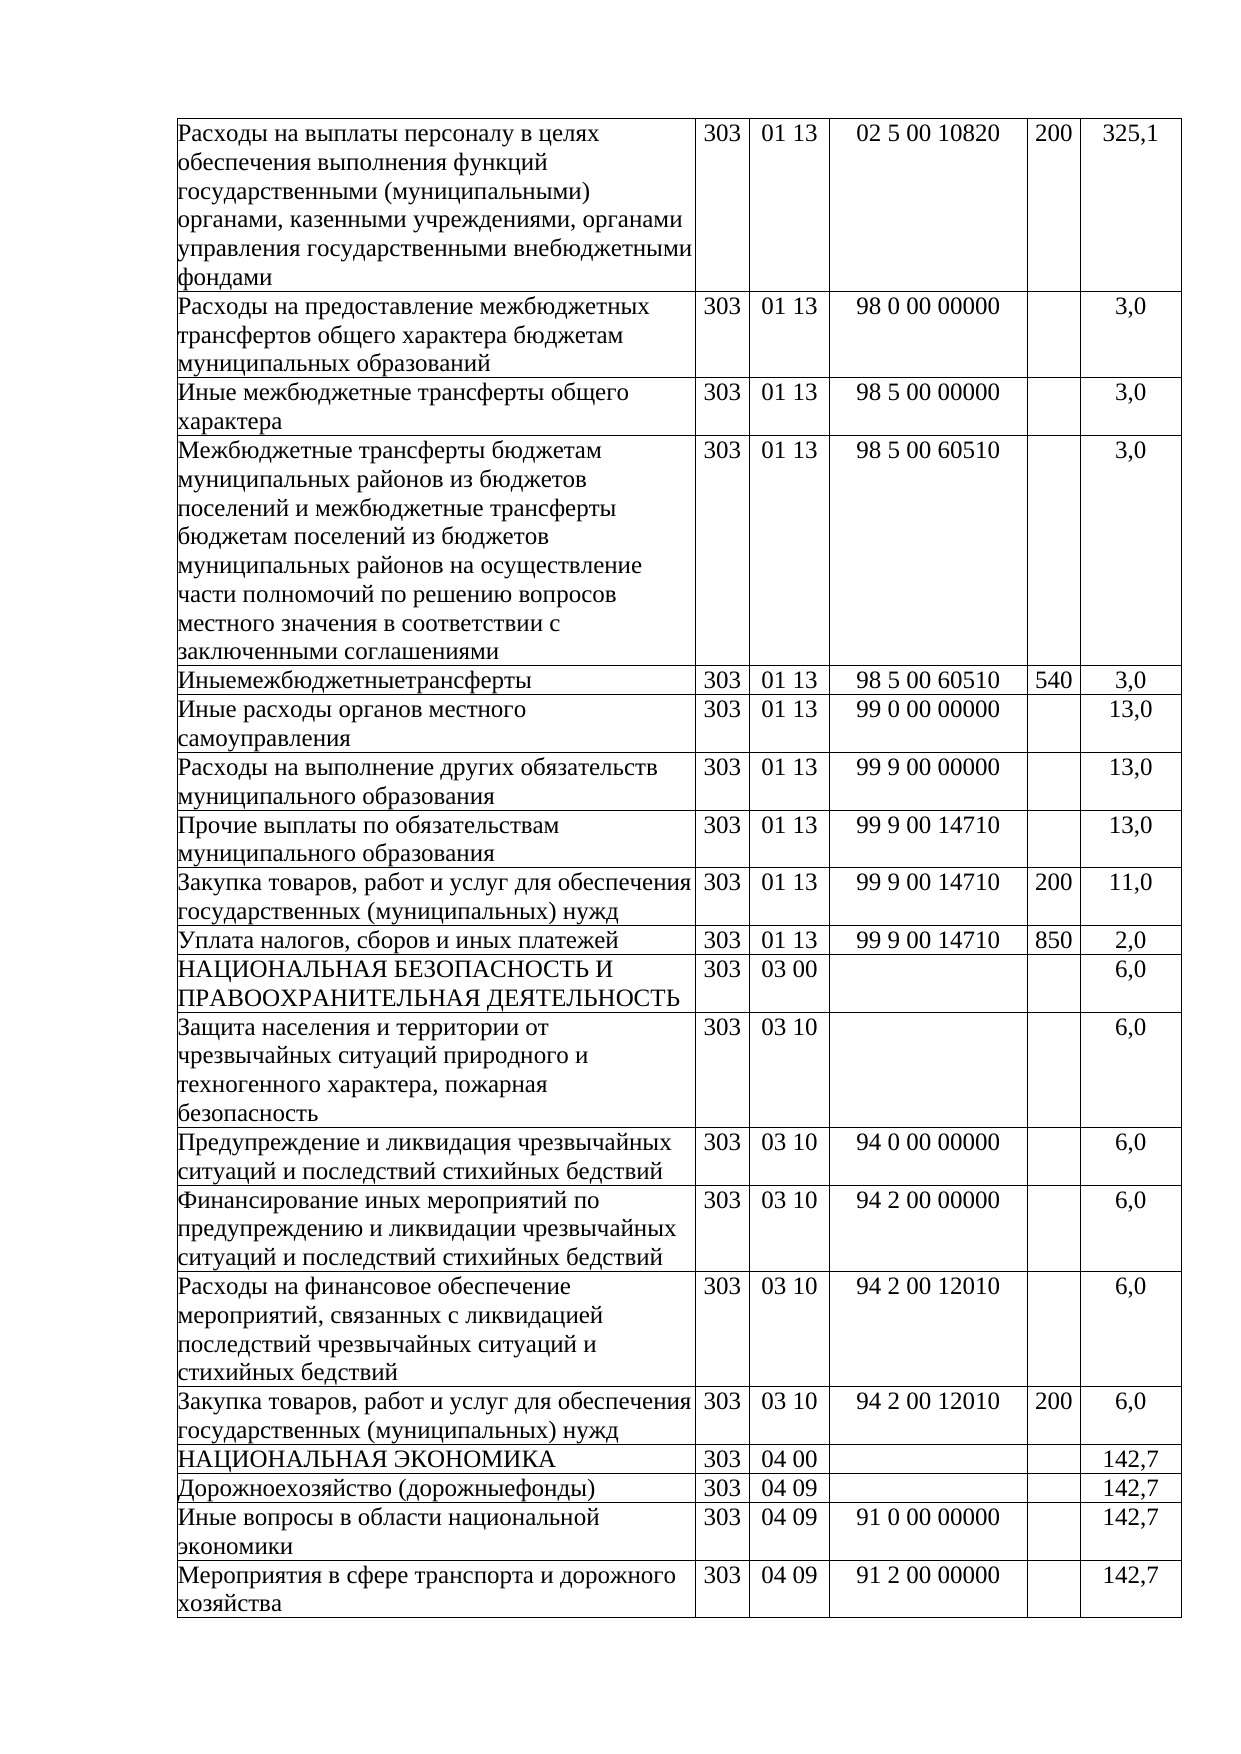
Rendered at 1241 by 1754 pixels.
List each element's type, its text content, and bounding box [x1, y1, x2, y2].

table_cell 11,0 [1081, 868, 1181, 925]
table_cell [1028, 1186, 1080, 1271]
table_cell 13,0 [1081, 695, 1181, 752]
table_cell 303 [696, 1445, 749, 1473]
table_cell 303 [696, 1128, 749, 1184]
table_cell Дорожноехозяйство (дорожныефонды) [178, 1474, 695, 1502]
table_cell Расходы на выплаты персоналу в целях обеспечения выполнения функций государственными (муниципальными) органами, казенными учреждениями, органами управления государственными внебюджетными фондами [178, 119, 695, 291]
table_cell 850 [1028, 926, 1080, 954]
table_cell 02 5 00 10820 [830, 119, 1027, 291]
table_cell 303 [696, 1561, 749, 1617]
table_cell 04 00 [750, 1445, 829, 1473]
table_cell Закупка товаров, работ и услуг для обеспечения государственных (муниципальных) нужд [178, 1387, 695, 1444]
table_cell 03 00 [750, 955, 829, 1012]
table_cell [1028, 292, 1080, 377]
table_cell Иныемежбюджетныетрансферты [178, 666, 695, 694]
table_cell 3,0 [1081, 666, 1181, 694]
table_cell 303 [696, 1186, 749, 1271]
table_cell 99 9 00 14710 [830, 811, 1027, 867]
table_cell 94 2 00 12010 [830, 1387, 1027, 1444]
table_cell 94 0 00 00000 [830, 1128, 1027, 1184]
table_cell 99 9 00 14710 [830, 868, 1027, 925]
table_cell 303 [696, 1387, 749, 1444]
table_cell 03 10 [750, 1128, 829, 1184]
table_cell Мероприятия в сфере транспорта и дорожного хозяйства [178, 1561, 695, 1617]
table_cell 6,0 [1081, 1272, 1181, 1386]
table_cell 6,0 [1081, 1128, 1181, 1184]
table_cell [1028, 1272, 1080, 1386]
table_cell Межбюджетные трансферты бюджетам муниципальных районов из бюджетов поселений и межбюджетные трансферты бюджетам поселений из бюджетов муниципальных районов на осуществление части полномочий по решению вопросов местного значения в соответствии с заключенными соглашениями [178, 436, 695, 665]
table_cell 99 9 00 00000 [830, 753, 1027, 809]
table_cell 200 [1028, 1387, 1080, 1444]
table_cell 6,0 [1081, 1013, 1181, 1127]
table_cell 04 09 [750, 1561, 829, 1617]
table_cell 303 [696, 926, 749, 954]
table_cell 01 13 [750, 436, 829, 665]
table_cell 540 [1028, 666, 1080, 694]
table_cell [1028, 1503, 1080, 1559]
table_cell Иные расходы органов местного самоуправления [178, 695, 695, 752]
table_cell 99 9 00 14710 [830, 926, 1027, 954]
table_cell 303 [696, 436, 749, 665]
table_cell 303 [696, 378, 749, 435]
table_cell 91 2 00 00000 [830, 1561, 1027, 1617]
table_cell 3,0 [1081, 378, 1181, 435]
table_cell 04 09 [750, 1474, 829, 1502]
table_cell 303 [696, 695, 749, 752]
table_cell [1028, 955, 1080, 1012]
table_cell Защита населения и территории от чрезвычайных ситуаций природного и техногенного характера, пожарная безопасность [178, 1013, 695, 1127]
table_cell 303 [696, 811, 749, 867]
table_cell [1028, 1445, 1080, 1473]
table_cell 142,7 [1081, 1503, 1181, 1559]
table_cell 01 13 [750, 119, 829, 291]
table_cell 91 0 00 00000 [830, 1503, 1027, 1559]
table_cell 142,7 [1081, 1445, 1181, 1473]
table_cell 303 [696, 868, 749, 925]
table_cell [830, 1013, 1027, 1127]
table_cell [1028, 1474, 1080, 1502]
table_cell [830, 1474, 1027, 1502]
table_cell 303 [696, 1474, 749, 1502]
table_cell Расходы на финансовое обеспечение мероприятий, связанных с ликвидацией последствий чрезвычайных ситуаций и стихийных бедствий [178, 1272, 695, 1386]
table_cell Прочие выплаты по обязательствам муниципального образования [178, 811, 695, 867]
table_cell 03 10 [750, 1186, 829, 1271]
table_cell [1028, 1128, 1080, 1184]
table_cell 13,0 [1081, 811, 1181, 867]
table_cell 303 [696, 1013, 749, 1127]
table_cell 98 5 00 00000 [830, 378, 1027, 435]
table_cell 142,7 [1081, 1474, 1181, 1502]
table_cell Уплата налогов, сборов и иных платежей [178, 926, 695, 954]
table_cell 303 [696, 1503, 749, 1559]
table_cell 01 13 [750, 811, 829, 867]
table_cell 3,0 [1081, 436, 1181, 665]
table_cell 03 10 [750, 1387, 829, 1444]
table_cell Предупреждение и ликвидация чрезвычайных ситуаций и последствий стихийных бедствий [178, 1128, 695, 1184]
table_cell 99 0 00 00000 [830, 695, 1027, 752]
table_cell 98 5 00 60510 [830, 436, 1027, 665]
table_cell [1028, 695, 1080, 752]
table_cell 142,7 [1081, 1561, 1181, 1617]
table_cell 98 0 00 00000 [830, 292, 1027, 377]
table_cell 200 [1028, 868, 1080, 925]
table_cell Иные вопросы в области национальной экономики [178, 1503, 695, 1559]
table_cell Расходы на предоставление межбюджетных трансфертов общего характера бюджетам муниципальных образований [178, 292, 695, 377]
table_cell 6,0 [1081, 1186, 1181, 1271]
table_cell 01 13 [750, 868, 829, 925]
table_cell 01 13 [750, 695, 829, 752]
table_cell [1028, 753, 1080, 809]
table_cell [1028, 378, 1080, 435]
table_cell 94 2 00 12010 [830, 1272, 1027, 1386]
table_cell 01 13 [750, 666, 829, 694]
table_cell 01 13 [750, 378, 829, 435]
table_cell 01 13 [750, 926, 829, 954]
table_cell [1028, 1013, 1080, 1127]
table_cell [830, 1445, 1027, 1473]
table_cell 303 [696, 666, 749, 694]
table_cell Иные межбюджетные трансферты общего характера [178, 378, 695, 435]
table_cell 03 10 [750, 1272, 829, 1386]
table_cell 303 [696, 1272, 749, 1386]
table_cell 98 5 00 60510 [830, 666, 1027, 694]
table_cell 13,0 [1081, 753, 1181, 809]
table_cell 6,0 [1081, 955, 1181, 1012]
table_cell НАЦИОНАЛЬНАЯ БЕЗОПАСНОСТЬ И ПРАВООХРАНИТЕЛЬНАЯ ДЕЯТЕЛЬНОСТЬ [178, 955, 695, 1012]
table_cell [1028, 436, 1080, 665]
table_cell Финансирование иных мероприятий по предупреждению и ликвидации чрезвычайных ситуаций и последствий стихийных бедствий [178, 1186, 695, 1271]
table_cell 303 [696, 753, 749, 809]
table_cell 303 [696, 292, 749, 377]
table_cell [830, 955, 1027, 1012]
table_cell 303 [696, 955, 749, 1012]
table_cell 01 13 [750, 753, 829, 809]
table_cell 6,0 [1081, 1387, 1181, 1444]
table_cell 94 2 00 00000 [830, 1186, 1027, 1271]
table_cell Закупка товаров, работ и услуг для обеспечения государственных (муниципальных) нужд [178, 868, 695, 925]
table_cell 325,1 [1081, 119, 1181, 291]
table_cell 2,0 [1081, 926, 1181, 954]
table_cell 3,0 [1081, 292, 1181, 377]
table_cell НАЦИОНАЛЬНАЯ ЭКОНОМИКА [178, 1445, 695, 1473]
table_cell [1028, 811, 1080, 867]
table_cell 200 [1028, 119, 1080, 291]
table_cell 04 09 [750, 1503, 829, 1559]
table_cell 303 [696, 119, 749, 291]
table_cell Расходы на выполнение других обязательств муниципального образования [178, 753, 695, 809]
table_cell 01 13 [750, 292, 829, 377]
table_cell 03 10 [750, 1013, 829, 1127]
table_cell [1028, 1561, 1080, 1617]
